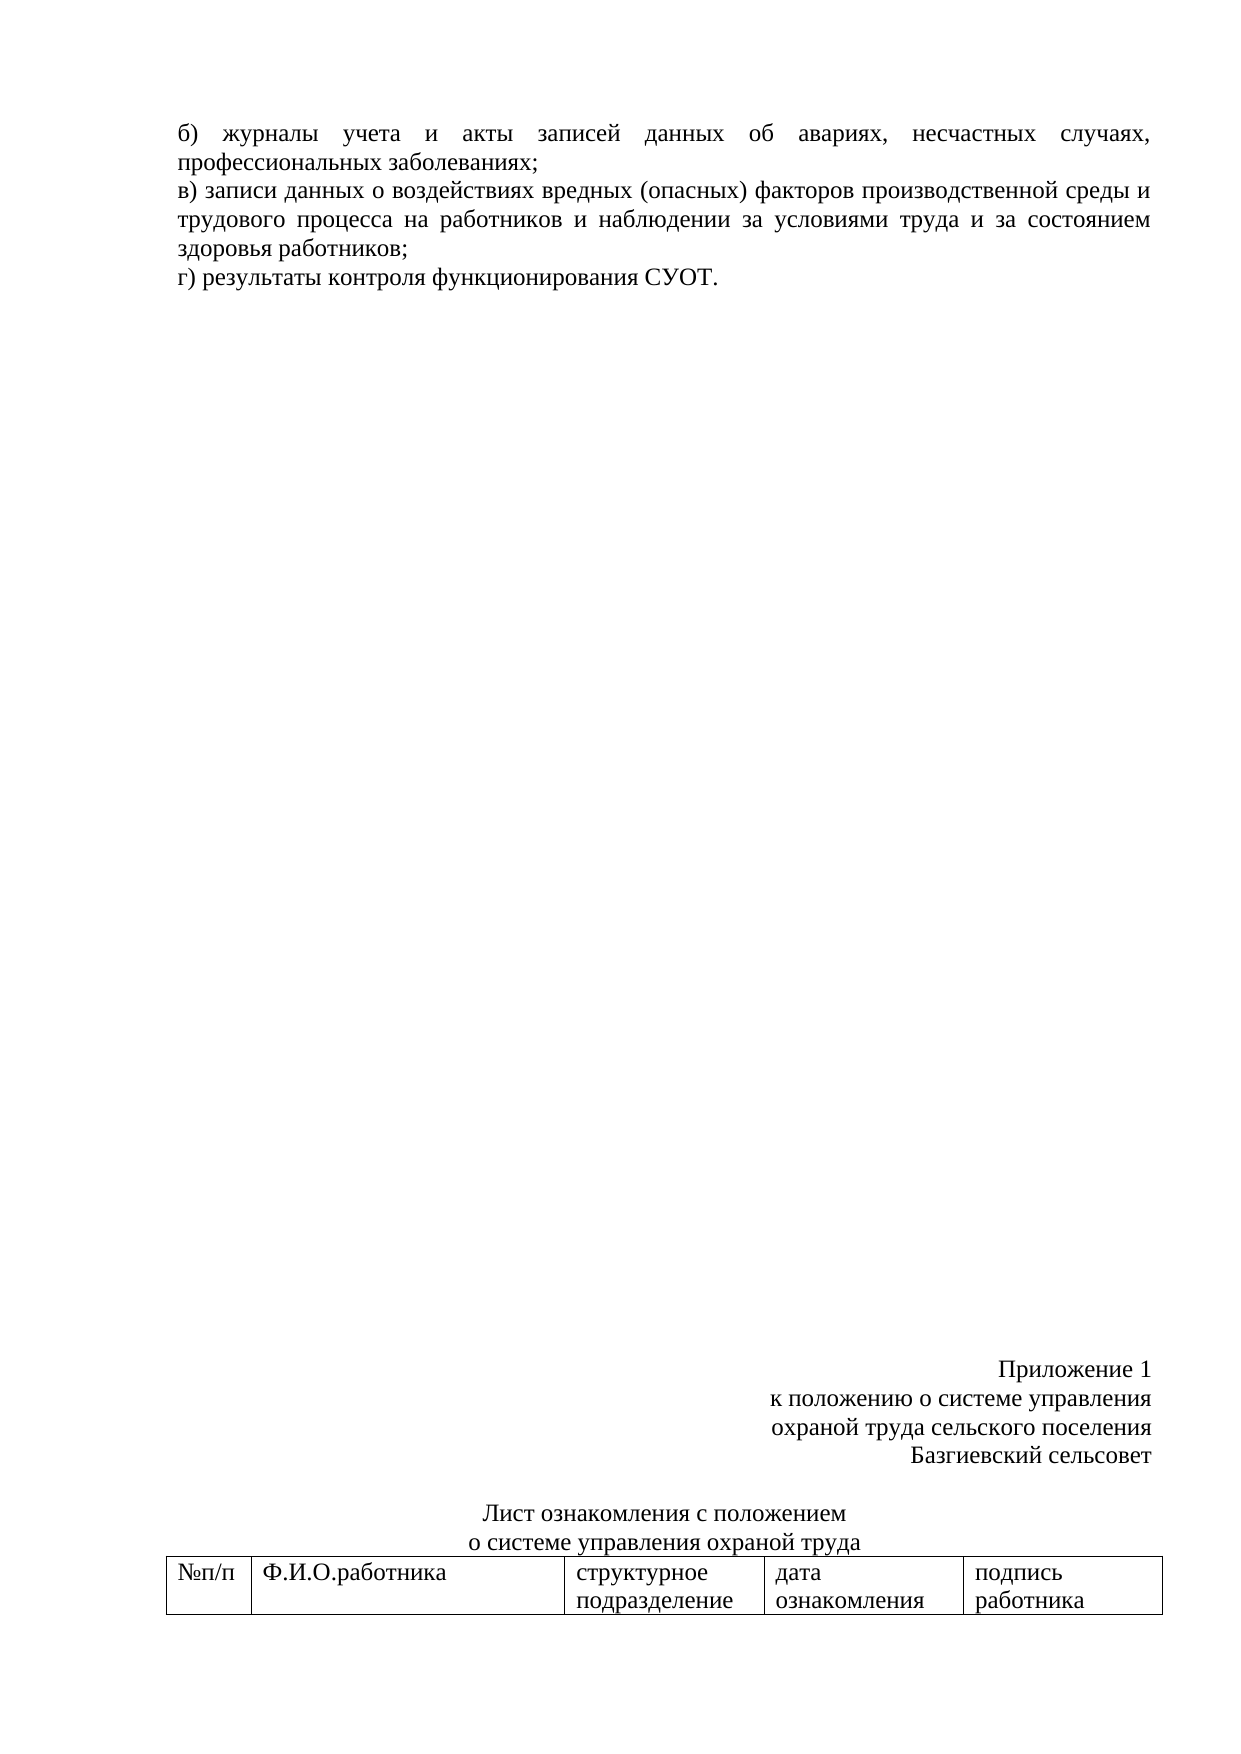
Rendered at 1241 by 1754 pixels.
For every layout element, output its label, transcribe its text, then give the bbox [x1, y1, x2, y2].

text к положению о системе управления [177, 1383, 1152, 1412]
table_header подпись работника [964, 1557, 1162, 1614]
table_header Ф.И.О.работника [252, 1557, 564, 1614]
text Приложение 1 [177, 1354, 1152, 1383]
text г) результаты контроля функционирования СУОТ. [177, 262, 1152, 291]
text о системе управления охраной труда [177, 1527, 1152, 1556]
table_header дата ознакомления [765, 1557, 963, 1614]
text Базгиевский сельсовет [177, 1441, 1152, 1469]
table_header №п/п [167, 1557, 251, 1614]
text Лист ознакомления с положением [177, 1498, 1152, 1527]
text б) журналы учета и акты записей данных об авариях, несчастных случаях, профессиональных заболеваниях; [177, 118, 1152, 176]
text в) записи данных о воздействиях вредных (опасных) факторов производственной среды и трудового процесса на работников и наблюдении за условиями труда и за состоянием здоровья работников; [177, 176, 1152, 262]
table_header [565, 1557, 764, 1614]
text охраной труда сельского поселения [177, 1412, 1152, 1441]
